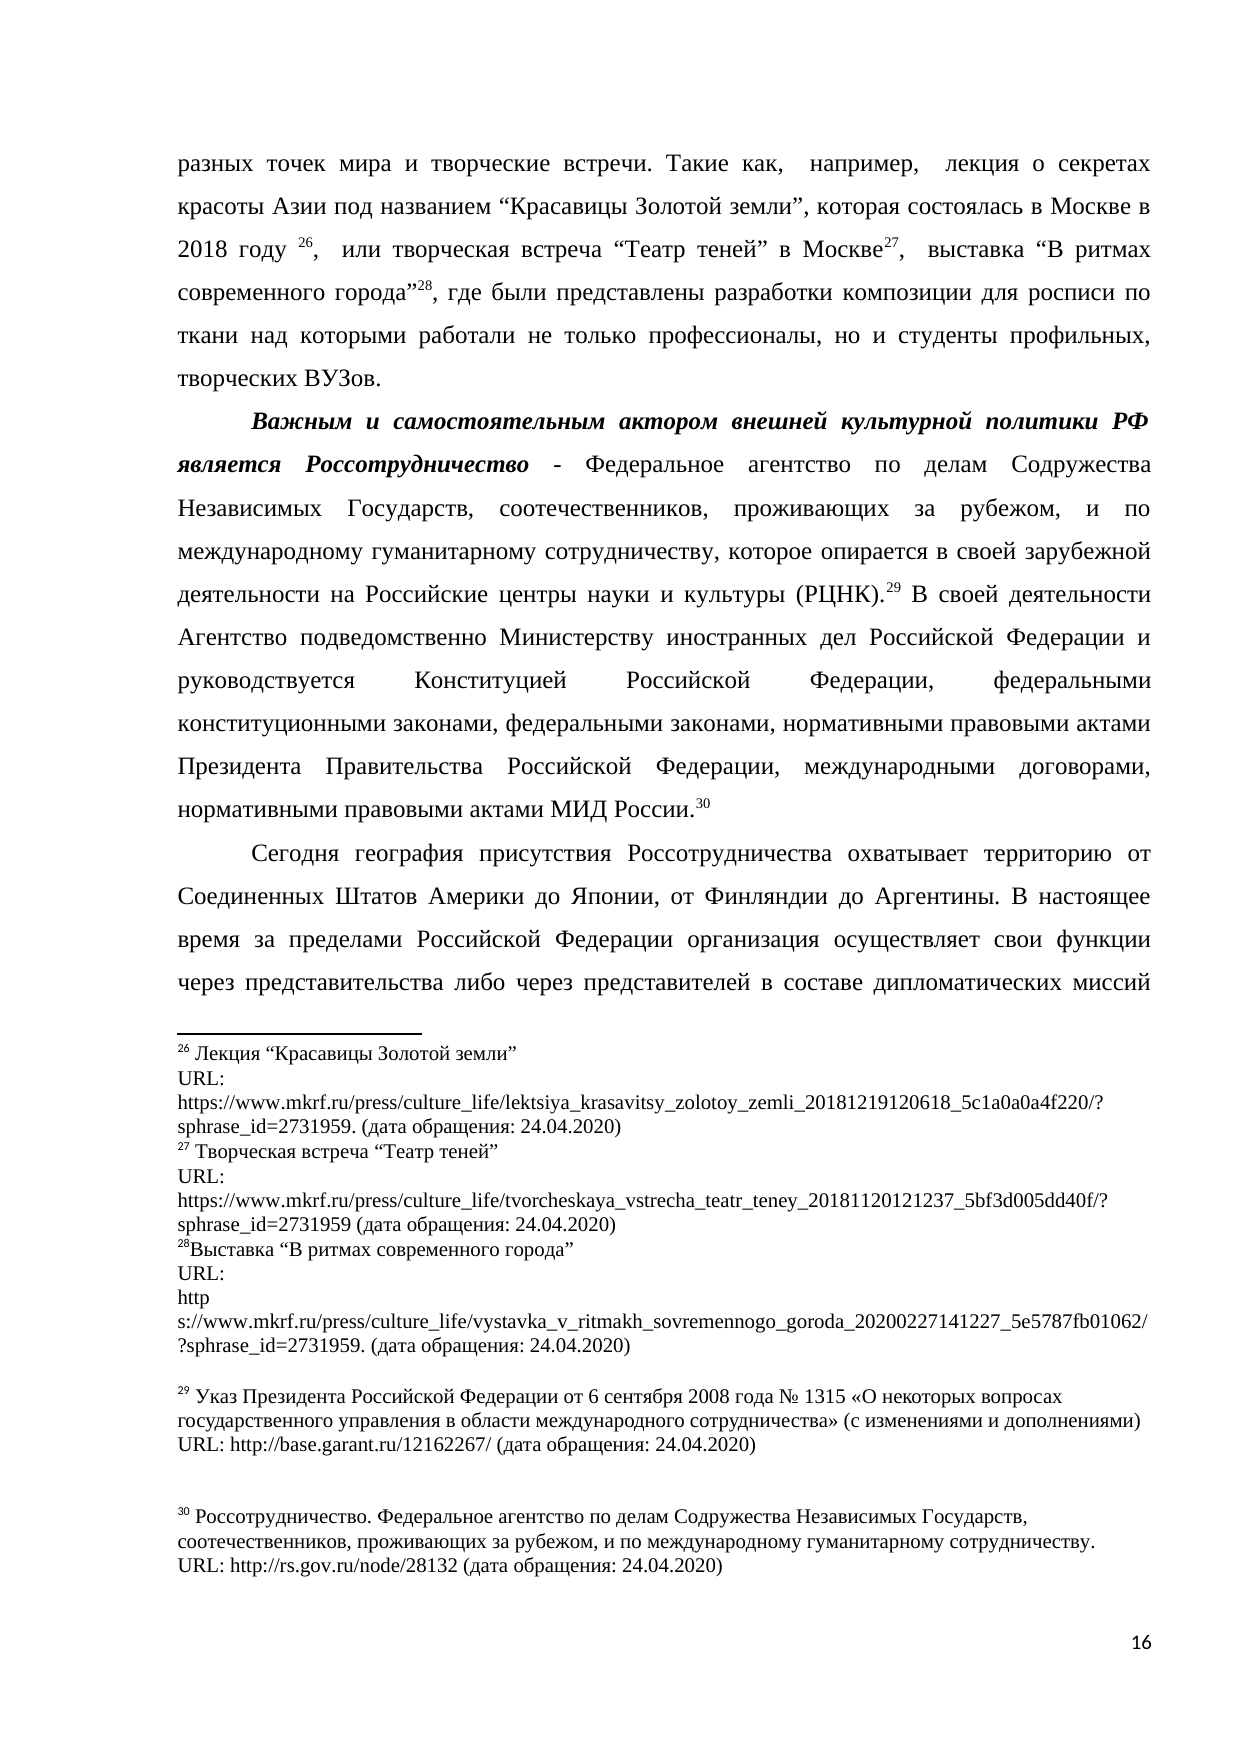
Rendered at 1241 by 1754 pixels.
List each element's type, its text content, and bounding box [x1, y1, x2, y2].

text Сегодня география присутствия Россотрудничества охватывает территорию от Соединенных Штатов Америки до Японии, от Финляндии до Аргентины. В настоящее время за пределами Российской Федерации организация осуществляет свои функции через представительства либо через представителей в составе дипломатических миссий Российской Федерации в более чем 90 странах мира, где функционируют его подразделения, в том числе и российские центры науки и культуры. Агентство ведет активную совместную работу с различными международными и региональными организациями. На современном этапе деятельность Россотрудничества и его загранучреждений направлена на утверждение за рубежом объективного представления о современной России, ее материальном и духовном потенциале, о содержании внутри- и внешнеполитического курса, одним словом на реализацию важнейшей задачи внешней культурной политики РФ. [177, 838, 1152, 996]
text Важным и самостоятельным актором внешней культурной политики РФ является Россотрудничество - Федеральное агентство по делам Содружества Независимых Государств, соотечественников, проживающих за рубежом, и по международному гуманитарному сотрудничеству, которое опирается в своей зарубежной деятельности на Российские центры науки и культуры (РЦНК). В своей деятельности Агентство подведомственно Министерству иностранных дел Российской Федерации и руководствуется Конституцией Российской Федерации, федеральными конституционными законами, федеральными законами, нормативными правовыми актами Президента Правительства Российской Федерации, международными договорами, нормативными правовыми актами МИД России. [177, 406, 1152, 823]
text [177, 148, 1152, 392]
